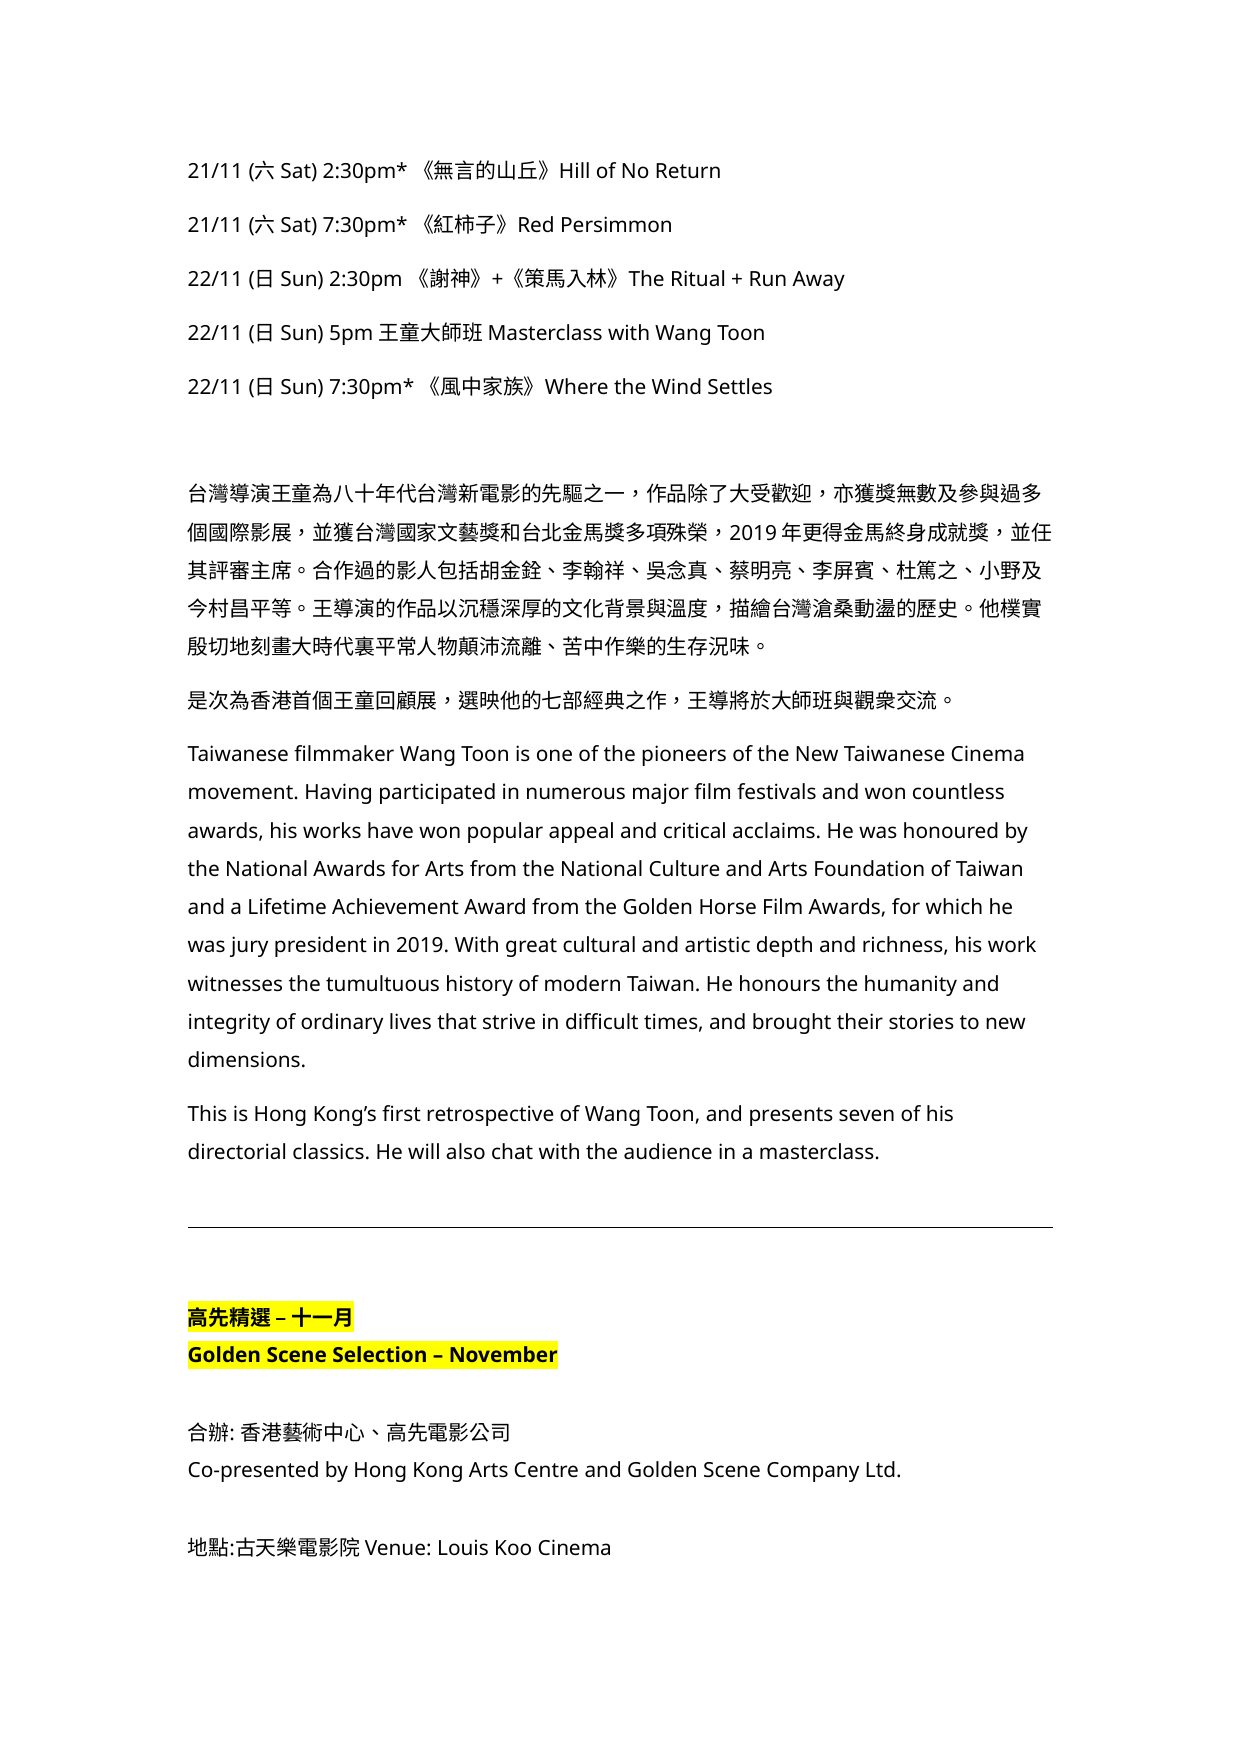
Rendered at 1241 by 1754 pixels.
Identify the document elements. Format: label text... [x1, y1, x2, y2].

text Co-presented by Hong Kong Arts Centre and Golden Scene Company Ltd. [187, 1450, 1053, 1489]
text 22/11 (日 Sun) 5pm 王童大師班 Masterclass with Wang Toon [187, 312, 1053, 350]
text Golden Scene Selection – November [187, 1336, 1053, 1374]
text 22/11 (日 Sun) 7:30pm* 《風中家族》Where the Wind Settles [187, 366, 1053, 404]
text 台灣導演王童為八十年代台灣新電影的先驅之一，作品除了大受歡迎，亦獲獎無數及參與過多個國際影展，並獲台灣國家文藝獎和台北金馬獎多項殊榮，2019年更得金馬終身成就獎，並任其評審主席。合作過的影人包括胡金銓、李翰祥、吳念真、蔡明亮、李屏賓、杜篤之、小野及今村昌平等。王導演的作品以沉穩深厚的文化背景與溫度，描繪台灣滄桑動盪的歷史。他樸實殷切地刻畫大時代裏平常人物顛沛流離、苦中作樂的生存況味。 [187, 474, 1053, 665]
text 21/11 (六 Sat) 2:30pm* 《無言的山丘》Hill of No Return [187, 151, 1053, 189]
text Taiwanese filmmaker Wang Toon is one of the pioneers of the New Taiwanese Cinema movement. Having participated in numerous major film festivals and won countless awards, his works have won popular appeal and critical acclaims. He was honoured by the National Awards for Arts from the National Culture and Arts Foundation of Taiwan and a Lifetime Achievement Award from the Golden Horse Film Awards, for which he was jury president in 2019. With great cultural and artistic depth and richness, his work witnesses the tumultuous history of modern Taiwan. He honours the humanity and integrity of ordinary lives that strive in difficult times, and brought their stories to new dimensions. [187, 734, 1053, 1078]
text 高先精選 – 十一月 [187, 1297, 1053, 1336]
text 21/11 (六 Sat) 7:30pm* 《紅柿子》Red Persimmon [187, 204, 1053, 243]
text 是次為香港首個王童回顧展，選映他的七部經典之作，王導將於大師班與觀衆交流。 [187, 681, 1053, 719]
text This is Hong Kong’s first retrospective of Wang Toon, and presents seven of his directorial classics. He will also chat with the audience in a masterclass. [187, 1094, 1053, 1171]
text 合辦: 香港藝術中心、高先電影公司 [187, 1412, 1053, 1450]
text 22/11 (日 Sun) 2:30pm 《謝神》+《策馬入林》The Ritual + Run Away [187, 258, 1053, 297]
text 地點:古天樂電影院 Venue: Louis Koo Cinema [187, 1527, 1053, 1565]
